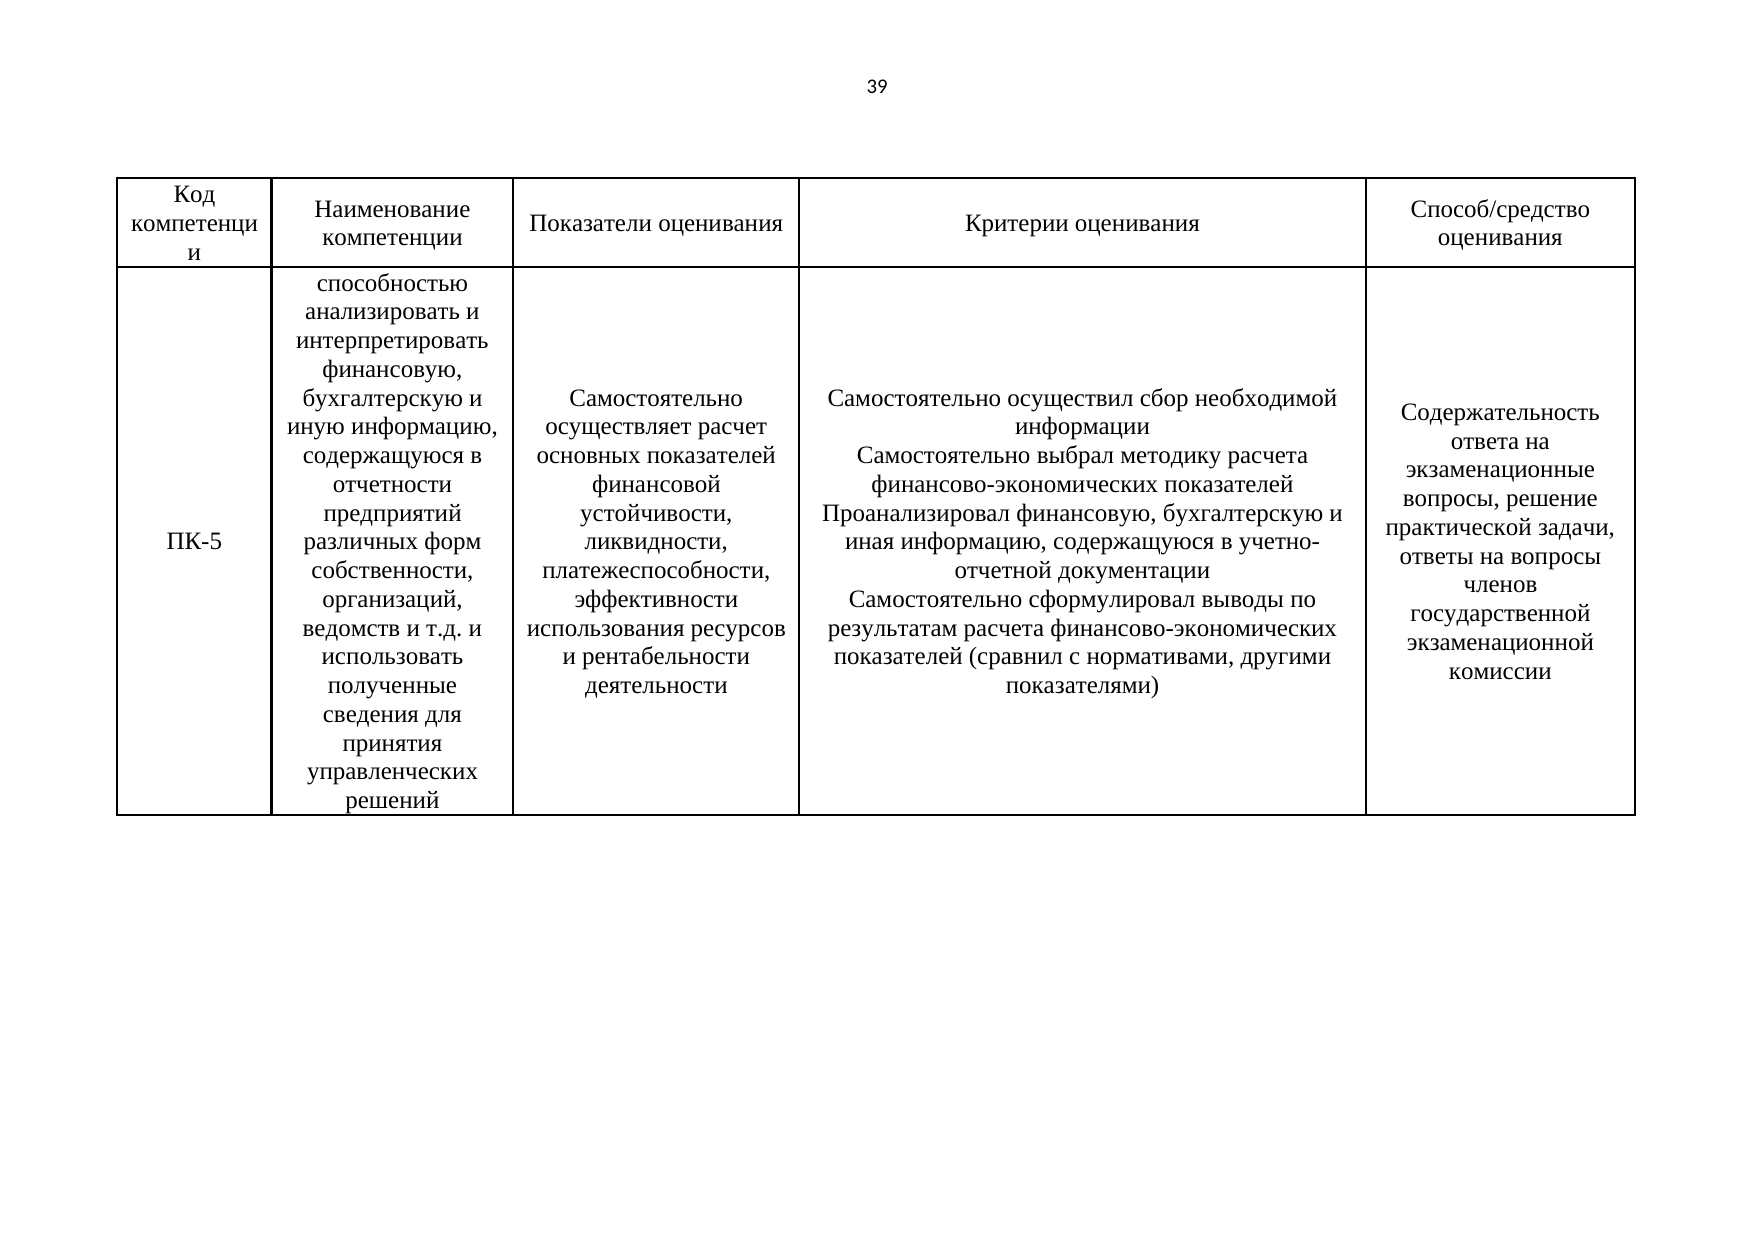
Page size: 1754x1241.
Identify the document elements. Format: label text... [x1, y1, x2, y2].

table_cell способностью анализировать и интерпретировать финансовую, бухгалтерскую и иную информацию, содержащуюся в отчетности предприятий различных форм собственности, организаций, ведомств и т.д. и использовать полученные сведения для принятия управленческих решений [273, 268, 512, 814]
table_header Показатели оценивания [514, 179, 798, 266]
table_header Наименование компетенции [273, 179, 512, 266]
table_cell Самостоятельно осуществляет расчет основных показателей финансовой устойчивости, ликвидности, платежеспособности, эффективности использования ресурсов и рентабельности деятельности [514, 268, 798, 814]
table_header Способ/средство оценивания [1367, 179, 1634, 266]
table_header Код компетенции [118, 179, 270, 266]
table_cell Содержательность ответа на экзаменационные вопросы, решение практической задачи, ответы на вопросы членов государственной экзаменационной комиссии [1367, 268, 1634, 814]
table_cell ПК-5 [118, 268, 270, 814]
table_cell Самостоятельно осуществил сбор необходимой информации Самостоятельно выбрал методику расчета финансово-экономических показателей Проанализировал финансовую, бухгалтерскую и иная информацию, содержащуюся в учетно-отчетной документации Самостоятельно сформулировал выводы по результатам расчета финансово-экономических показателей (сравнил с нормативами, другими показателями) [800, 268, 1365, 814]
table_header Критерии оценивания [800, 179, 1365, 266]
